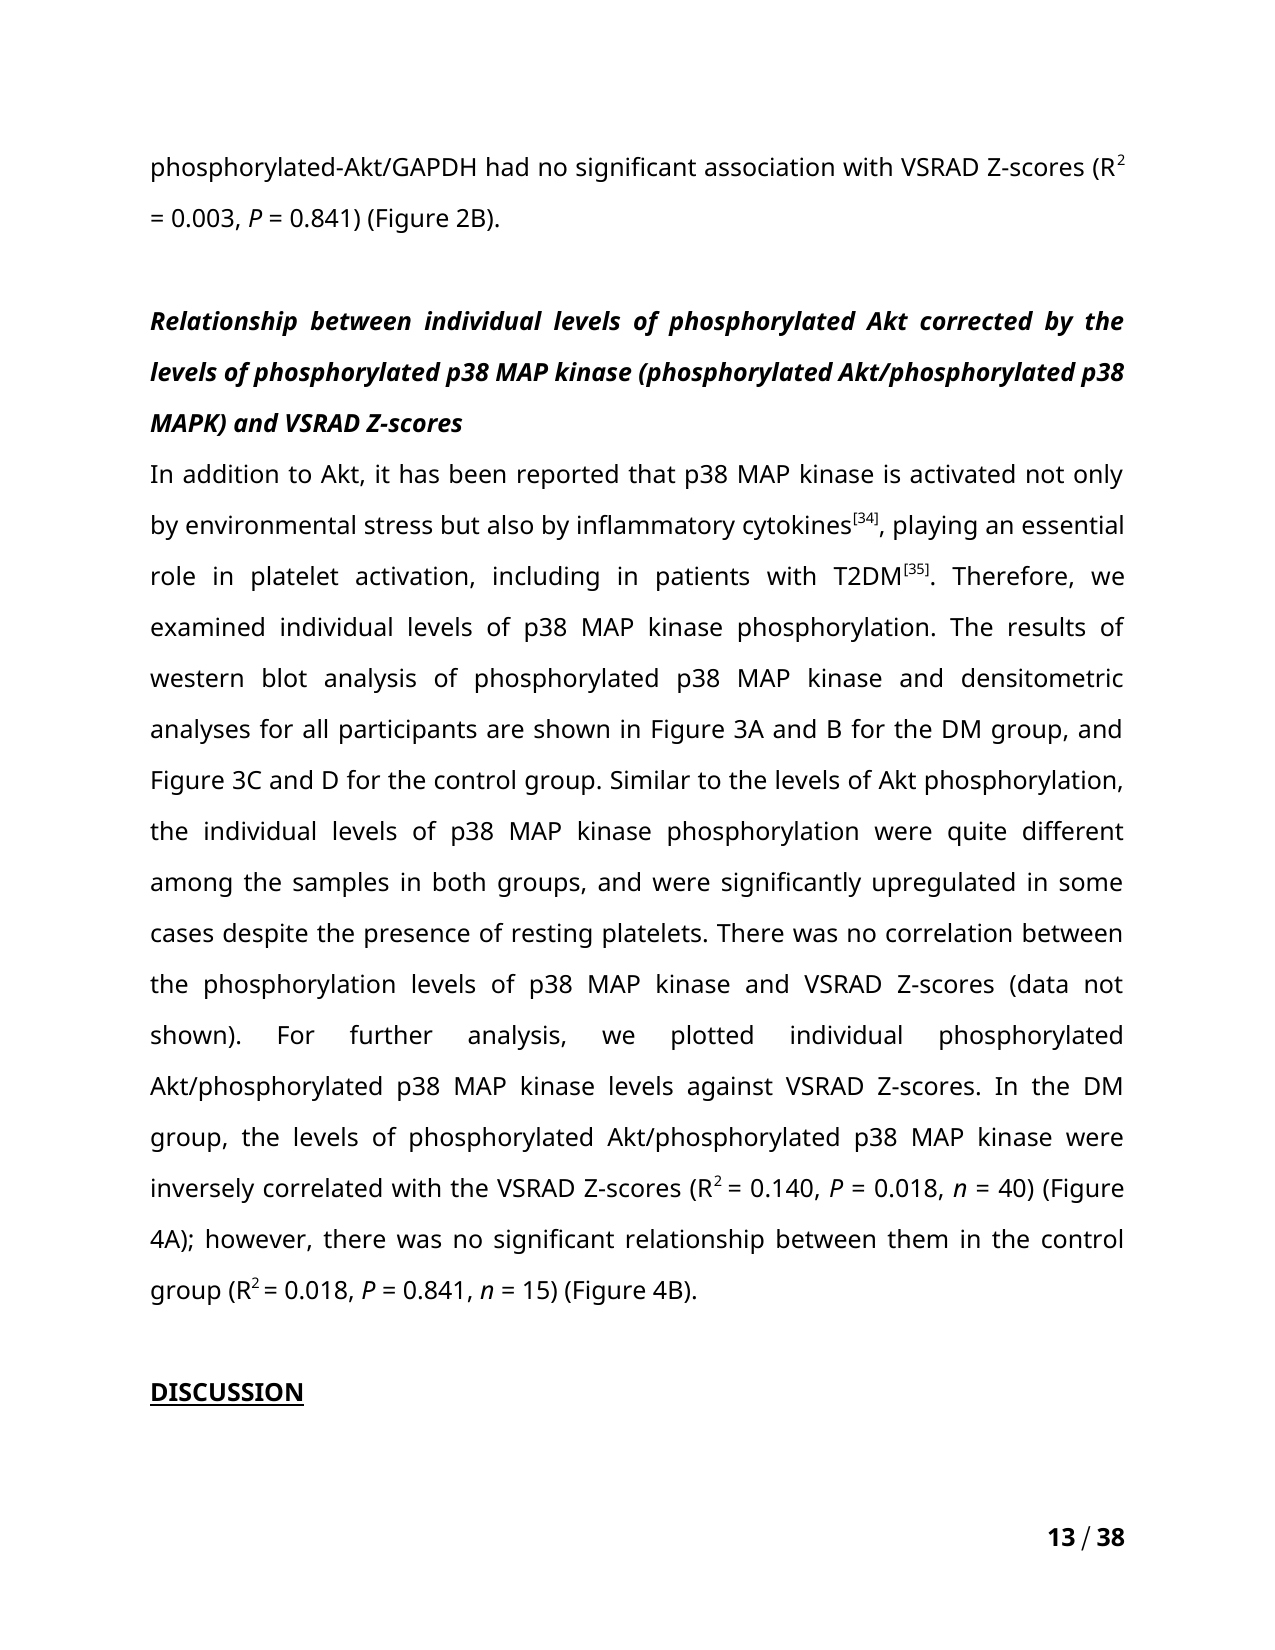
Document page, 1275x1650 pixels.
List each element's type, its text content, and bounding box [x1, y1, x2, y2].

text In addition to Akt, it has been reported that p38 MAP kinase is activated not only by environmental stress but also by inflammatory cytokines[34], playing an essential role in platelet activation, including in patients with T2DM[35]. Therefore, we examined individual levels of p38 MAP kinase phosphorylation. The results of western blot analysis of phosphorylated p38 MAP kinase and densitometric analyses for all participants are shown in Figure 3A and B for the DM group, and Figure 3C and D for the control group. Similar to the levels of Akt phosphorylation, the individual levels of p38 MAP kinase phosphorylation were quite different among the samples in both groups, and were significantly upregulated in some cases despite the presence of resting platelets. There was no correlation between the phosphorylation levels of p38 MAP kinase and VSRAD Z-scores (data not shown). For further analysis, we plotted individual phosphorylated Akt/phosphorylated p38 MAP kinase levels against VSRAD Z-scores. In the DM group, the levels of phosphorylated Akt/phosphorylated p38 MAP kinase were inversely correlated with the VSRAD Z-scores (R2 = 0.140, P = 0.018, n = 40) (Figure 4A); however, there was no significant relationship between them in the control group (R2 = 0.018, P = 0.841, n = 15) (Figure 4B). [150, 456, 1125, 1307]
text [150, 150, 1125, 235]
text DISCUSSION [150, 1375, 1125, 1409]
text Relationship between individual levels of phosphorylated Akt corrected by the levels of phosphorylated p38 MAP kinase (phosphorylated Akt/phosphorylated p38 MAPK) and VSRAD Z-scores [150, 303, 1125, 439]
